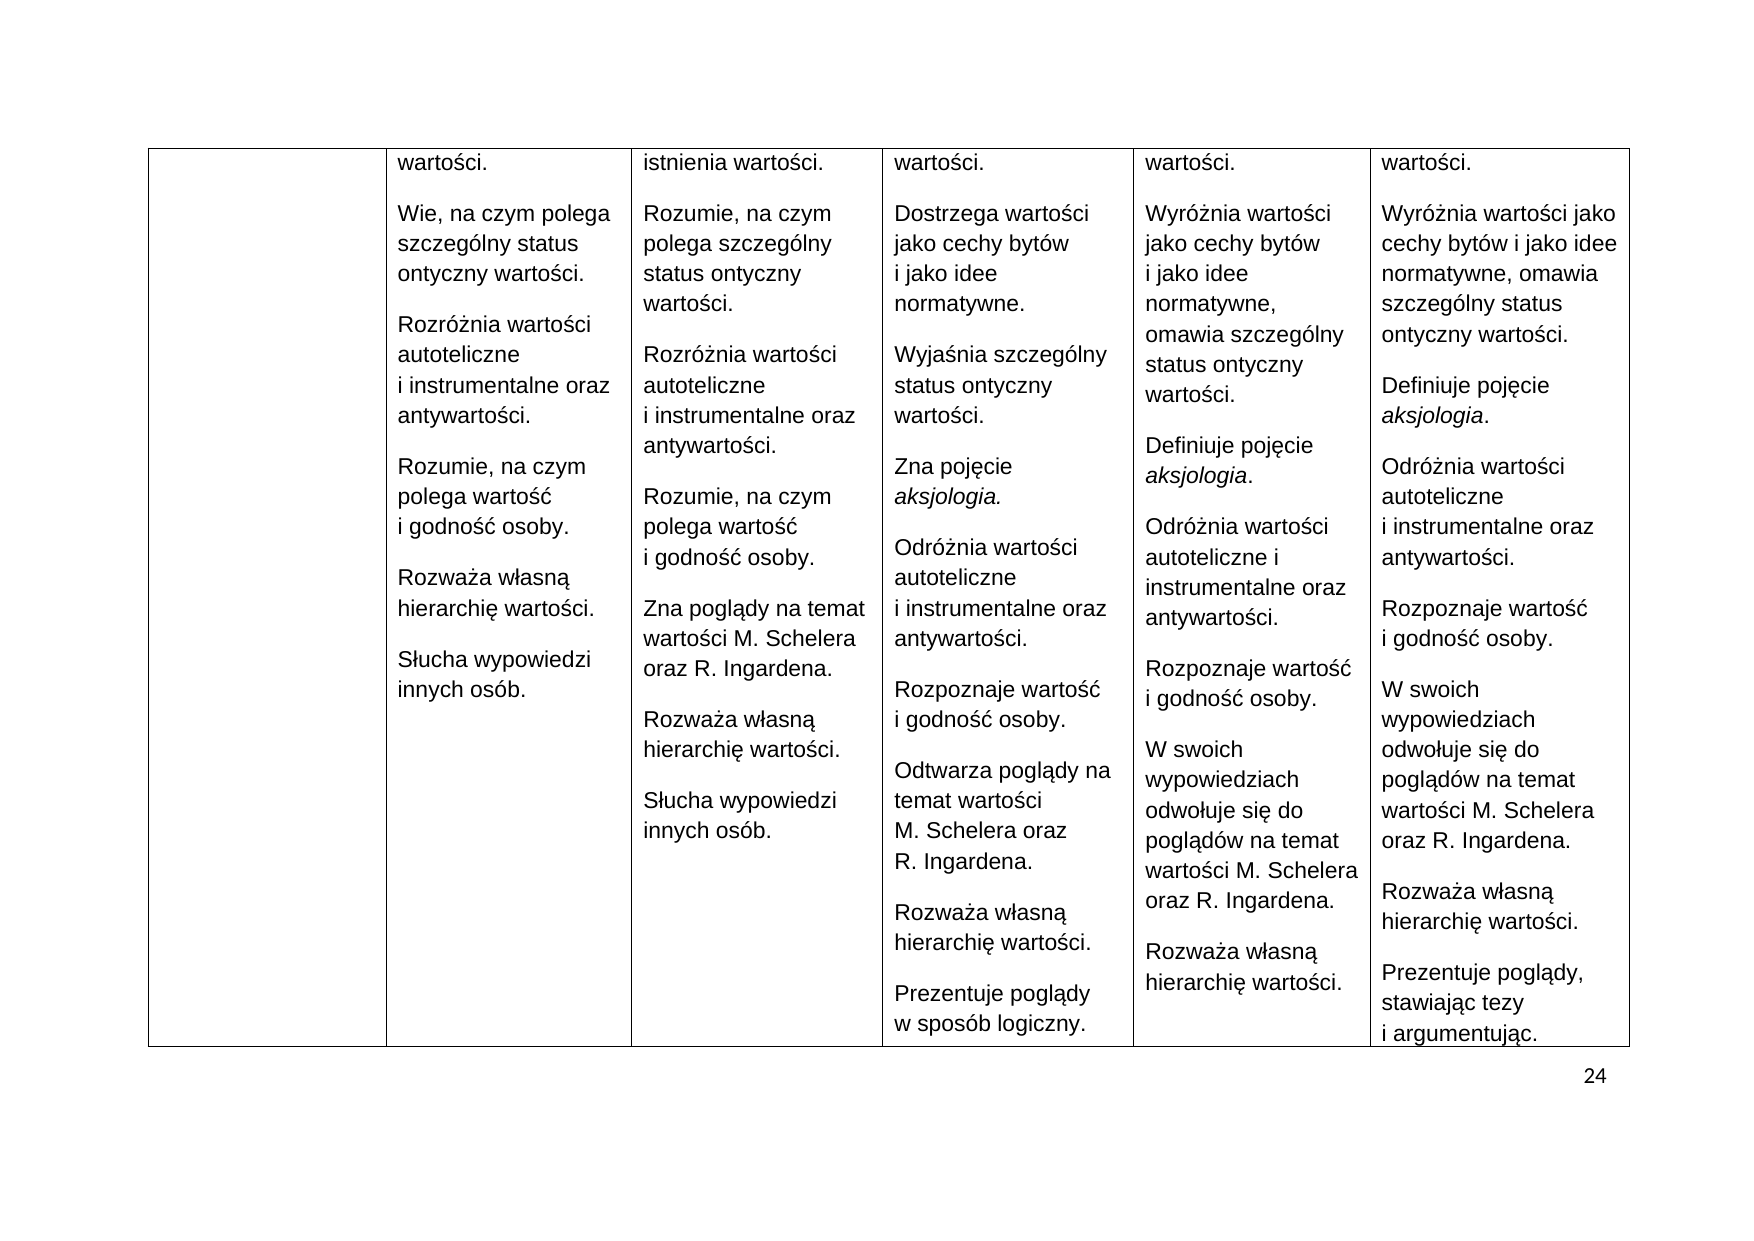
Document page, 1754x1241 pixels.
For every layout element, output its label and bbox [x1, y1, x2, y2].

table_cell [632, 149, 882, 1046]
table_cell [1371, 149, 1629, 1046]
table_cell [149, 149, 386, 1046]
table_cell [883, 149, 1133, 1046]
table_cell [387, 149, 631, 1046]
table_cell [1134, 149, 1370, 1046]
